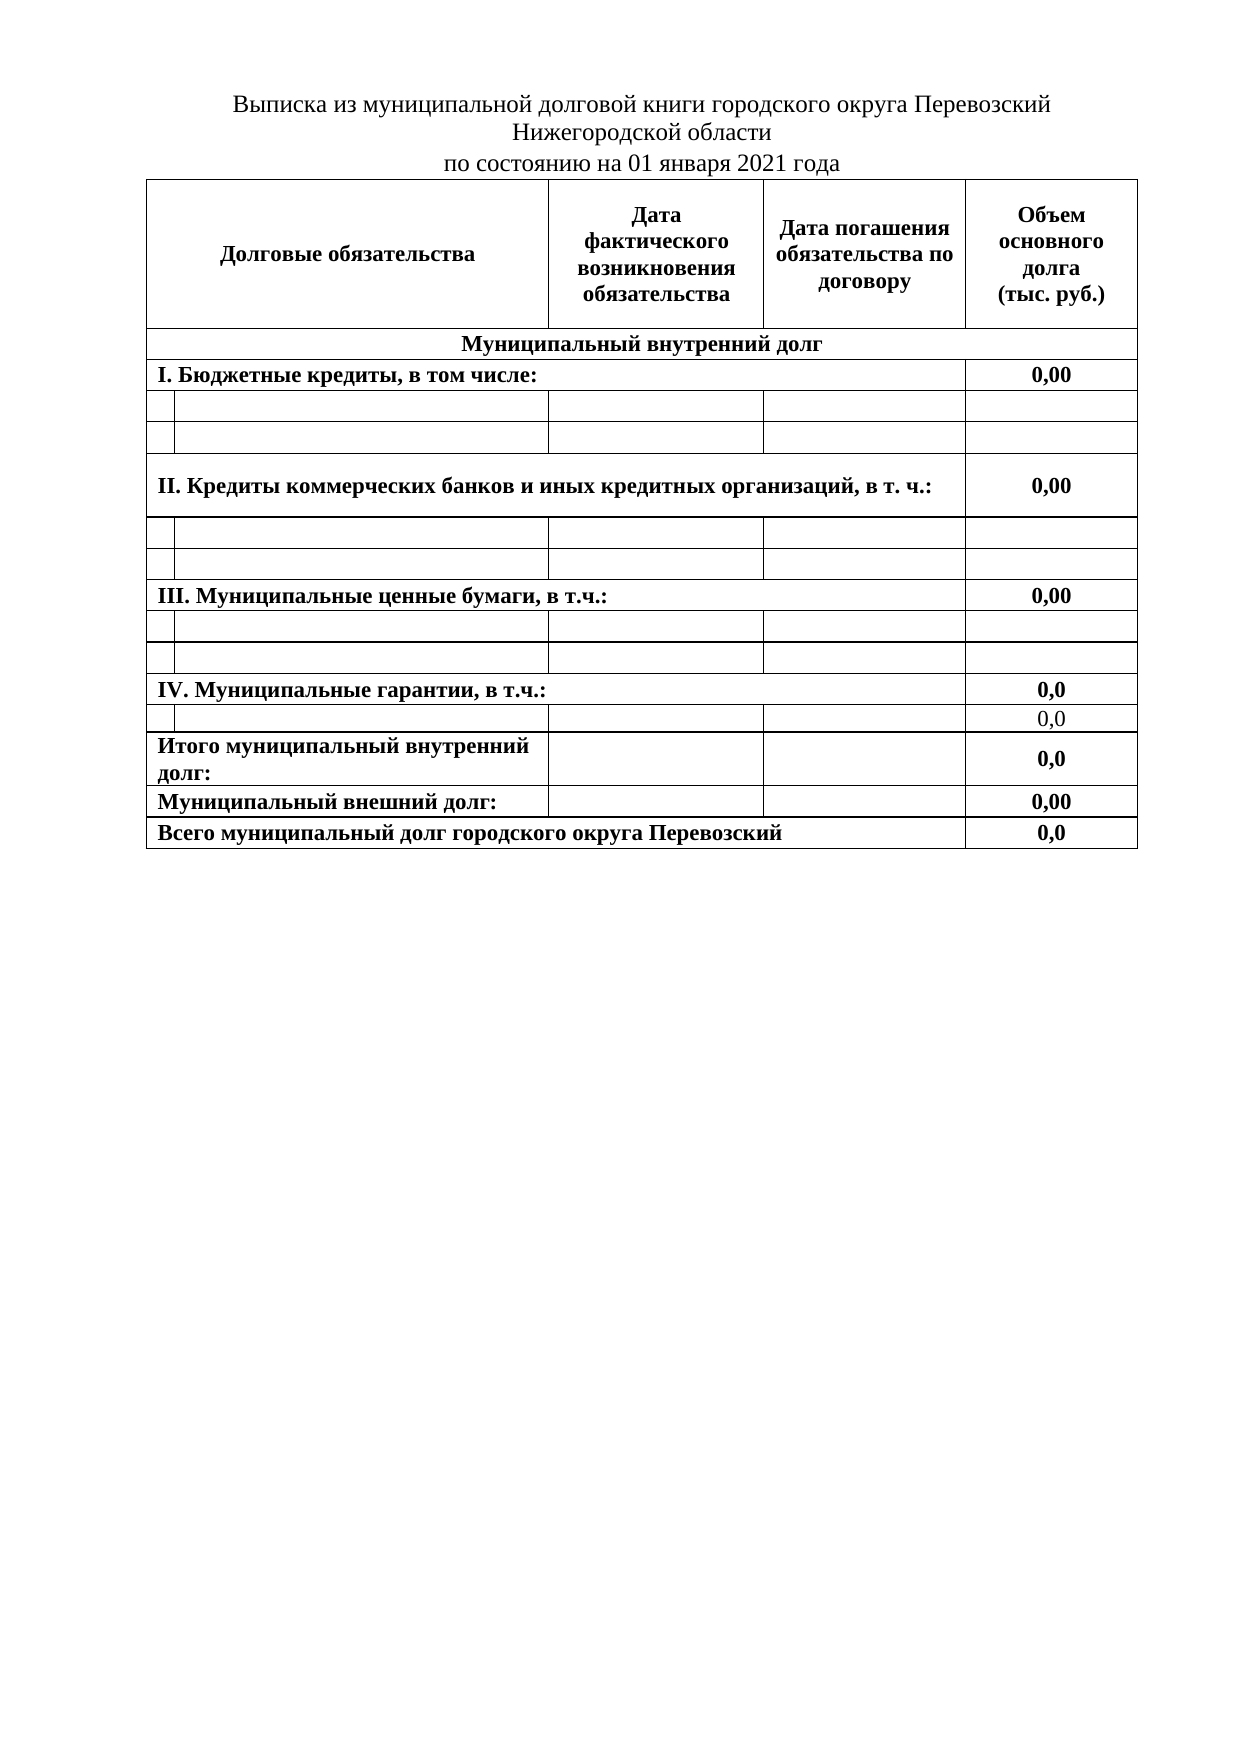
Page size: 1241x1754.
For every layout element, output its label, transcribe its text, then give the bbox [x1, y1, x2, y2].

table_cell [764, 786, 965, 816]
table_cell Всего муниципальный долг городского округа Перевозский [147, 818, 965, 848]
table_cell 0,00 [966, 580, 1137, 610]
table_cell [175, 422, 548, 452]
table_cell [147, 611, 174, 641]
table_cell [175, 391, 548, 421]
table_cell [147, 705, 174, 731]
table_cell 0,00 [966, 454, 1137, 516]
table_cell [764, 422, 965, 452]
table_cell [764, 518, 965, 548]
table_cell [147, 422, 174, 452]
table_cell [175, 705, 548, 731]
table_cell [147, 391, 174, 421]
table_cell [549, 786, 763, 816]
table_cell Муниципальный внешний долг: [147, 786, 548, 816]
table_cell III. Муниципальные ценные бумаги, в т.ч.: [147, 580, 965, 610]
table_cell [764, 391, 965, 421]
table_cell [764, 643, 965, 673]
table_cell II. Кредиты коммерческих банков и иных кредитных организаций, в т. ч.: [147, 454, 965, 516]
table_cell [175, 518, 548, 548]
table_cell 0,0 [966, 705, 1137, 731]
table_cell [966, 611, 1137, 641]
table_cell [966, 643, 1137, 673]
table_cell по состоянию на 01 января 2021 года [146, 146, 1137, 179]
table_cell Дата фактического возникновения обязательства [549, 180, 763, 327]
table_cell [549, 391, 763, 421]
table_cell [147, 549, 174, 579]
table_cell [764, 549, 965, 579]
table_cell [549, 733, 763, 785]
table_cell [966, 549, 1137, 579]
table_cell 0,00 [966, 786, 1137, 816]
table_cell Объем основного долга (тыс. руб.) [966, 180, 1137, 327]
table_cell [549, 705, 763, 731]
table_cell [549, 643, 763, 673]
table_cell 0,0 [966, 733, 1137, 785]
table_cell Долговые обязательства [147, 180, 548, 327]
table_header Выписка из муниципальной долговой книги городского округа Перевозский Нижегородской области [146, 89, 1137, 146]
table_cell [549, 611, 763, 641]
table_cell Дата погашения обязательства по договору [764, 180, 965, 327]
table_cell [147, 518, 174, 548]
table_cell Муниципальный внутренний долг [147, 329, 1137, 359]
table_cell IV. Муниципальные гарантии, в т.ч.: [147, 674, 965, 704]
table_cell [147, 643, 174, 673]
table_cell [764, 705, 965, 731]
table_cell [175, 611, 548, 641]
table_cell [549, 518, 763, 548]
table_cell 0,0 [966, 674, 1137, 704]
table_cell 0,00 [966, 360, 1137, 390]
table_cell [764, 611, 965, 641]
table_cell Итого муниципальный внутренний долг: [147, 733, 548, 785]
table_cell [549, 422, 763, 452]
table_cell [966, 422, 1137, 452]
table_cell 0,0 [966, 818, 1137, 848]
table_cell [764, 733, 965, 785]
table_cell [175, 549, 548, 579]
table_cell [549, 549, 763, 579]
table_cell [175, 643, 548, 673]
table_cell I. Бюджетные кредиты, в том числе: [147, 360, 965, 390]
table_cell [966, 518, 1137, 548]
table_cell [966, 391, 1137, 421]
